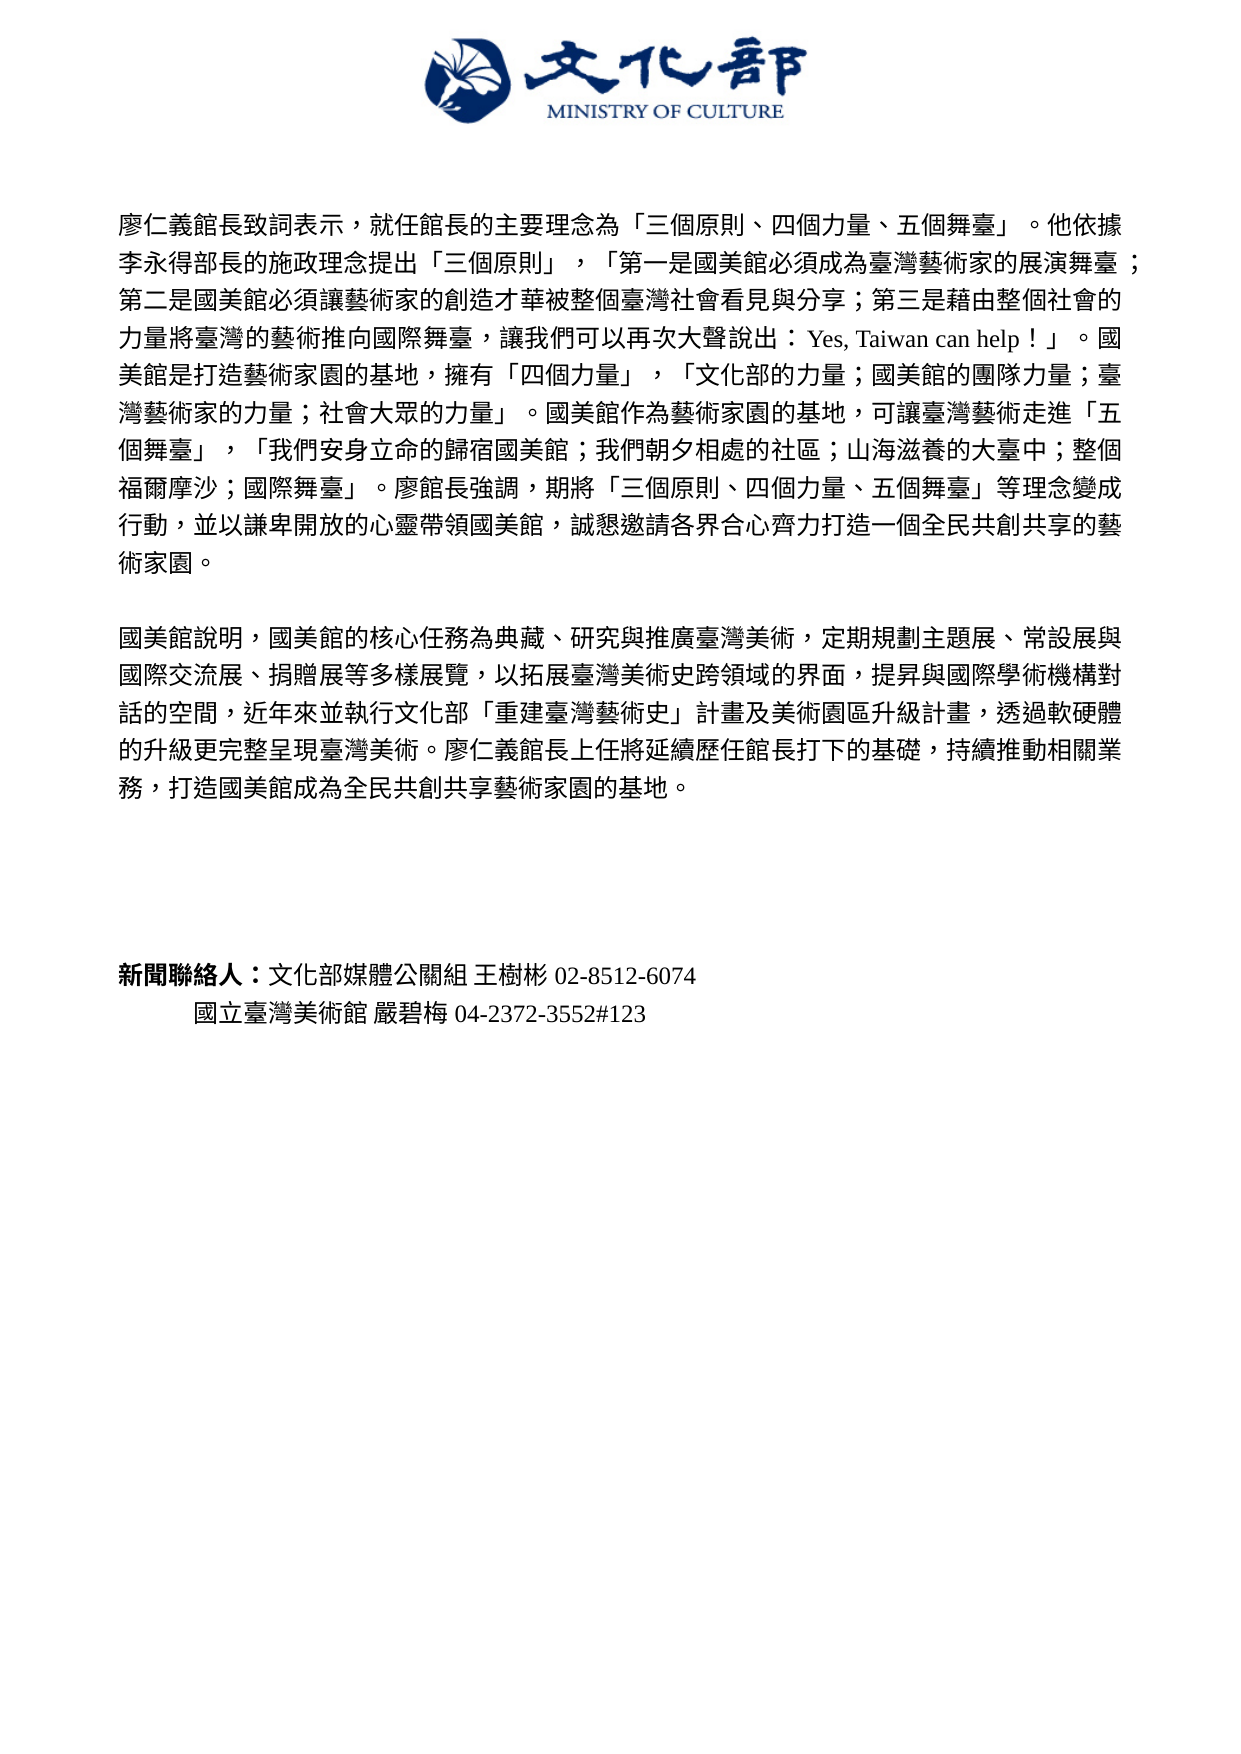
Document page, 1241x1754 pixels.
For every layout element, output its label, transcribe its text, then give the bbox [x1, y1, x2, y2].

text 國立臺灣美術館 嚴碧梅 04-2372-3552#123 [118, 992, 1122, 1030]
text 國美館說明，國美館的核心任務為典藏、研究與推廣臺灣美術，定期規劃主題展、常設展與國際交流展、捐贈展等多樣展覽，以拓展臺灣美術史跨領域的界面，提昇與國際學術機構對話的空間，近年來並執行文化部「重建臺灣藝術史」計畫及美術園區升級計畫，透過軟硬體的升級更完整呈現臺灣美術。廖仁義館長上任將延續歷任館長打下的基礎，持續推動相關業務，打造國美館成為全民共創共享藝術家園的基地。 [118, 617, 1122, 805]
picture [402, 11, 838, 162]
text 廖仁義館長致詞表示，就任館長的主要理念為「三個原則、四個力量、五個舞臺」。他依據李永得部長的施政理念提出「三個原則」，「第一是國美館必須成為臺灣藝術家的展演舞臺；第二是國美館必須讓藝術家的創造才華被整個臺灣社會看見與分享；第三是藉由整個社會的力量將臺灣的藝術推向國際舞臺，讓我們可以再次大聲說出：Yes, Taiwan can help！」。國美館是打造藝術家園的基地，擁有「四個力量」，「文化部的力量；國美館的團隊力量；臺灣藝術家的力量；社會大眾的力量」。國美館作為藝術家園的基地，可讓臺灣藝術走進「五個舞臺」，「我們安身立命的歸宿國美館；我們朝夕相處的社區；山海滋養的大臺中；整個福爾摩沙；國際舞臺」。廖館長強調，期將「三個原則、四個力量、五個舞臺」等理念變成行動，並以謙卑開放的心靈帶領國美館，誠懇邀請各界合心齊力打造一個全民共創共享的藝術家園。 [118, 205, 1122, 580]
text 新聞聯絡人：文化部媒體公關組 王樹彬 02-8512-6074 [118, 955, 1122, 992]
